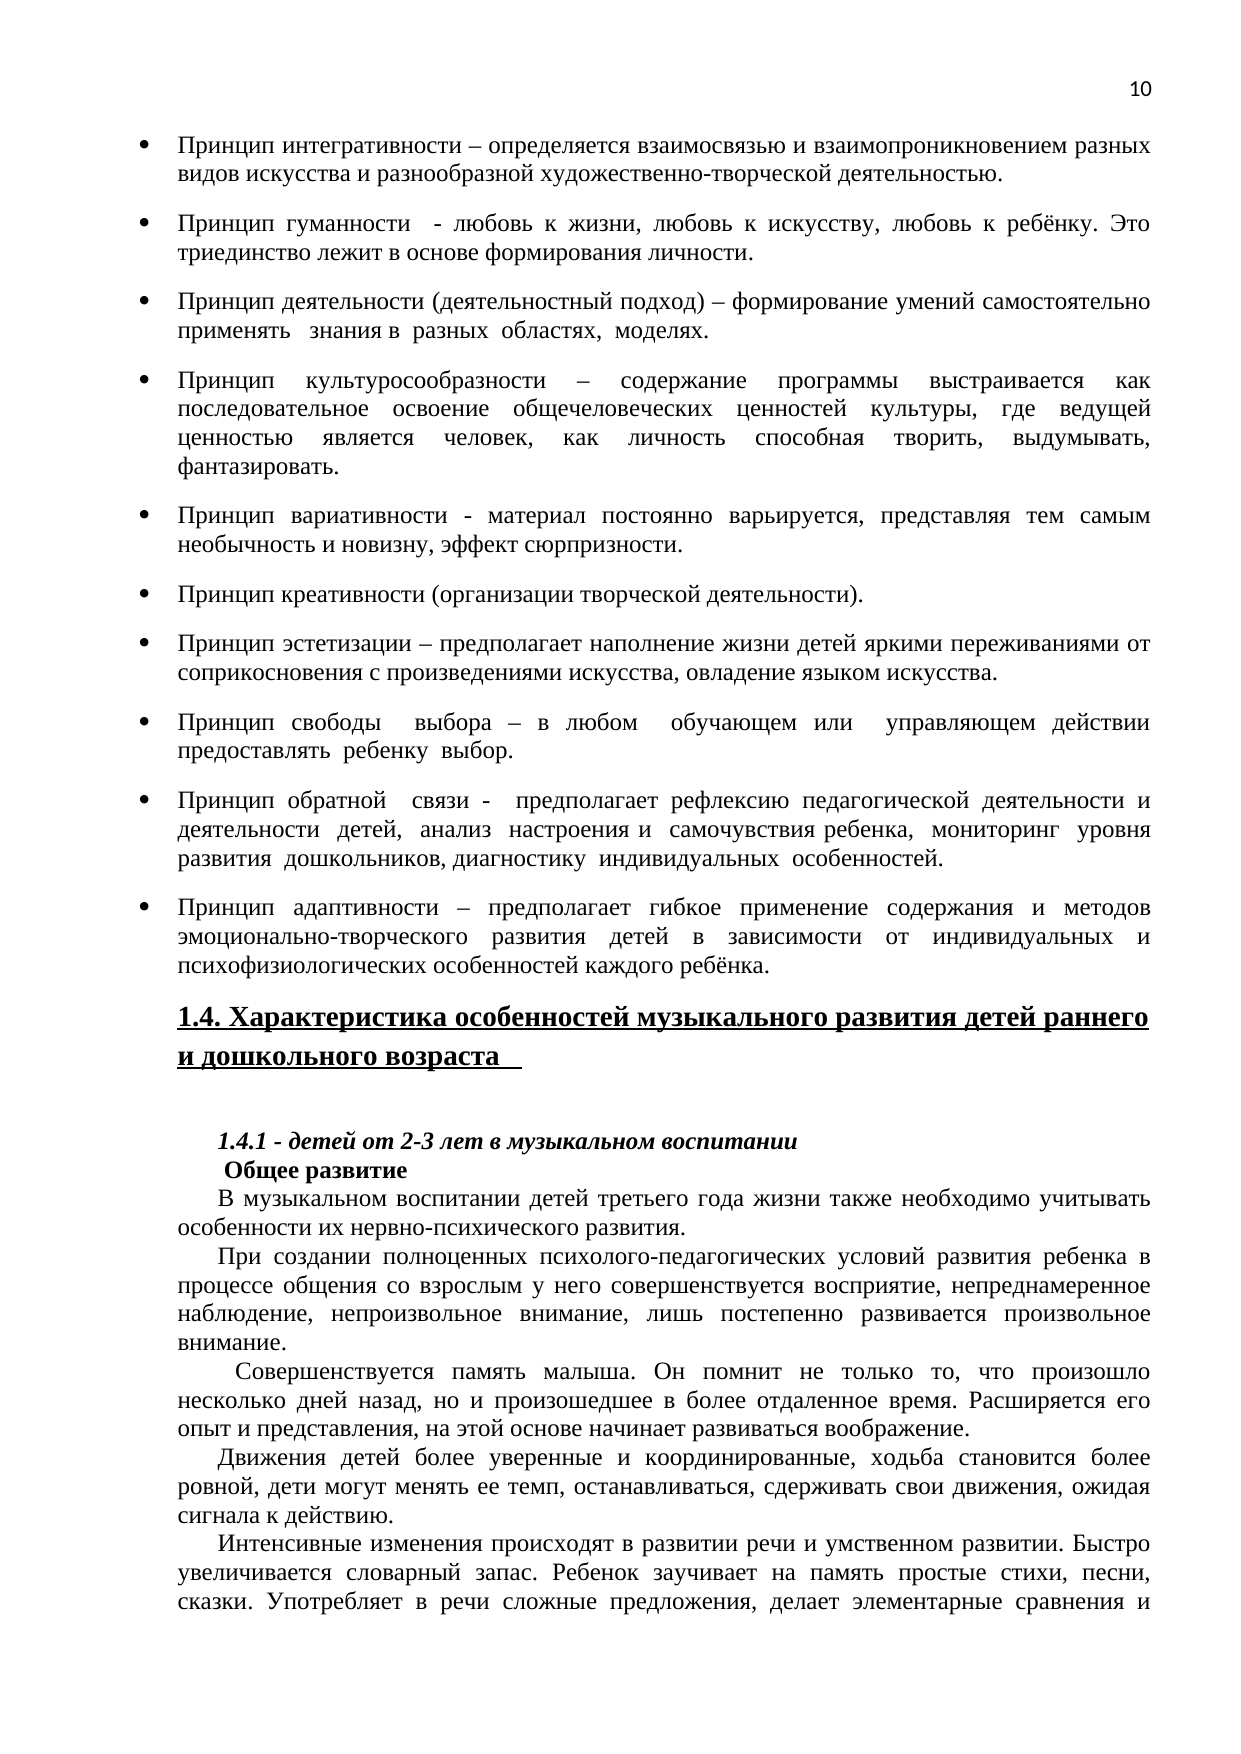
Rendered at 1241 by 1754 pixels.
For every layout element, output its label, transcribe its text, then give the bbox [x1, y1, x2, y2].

list Принцип обратной связи - предполагает рефлексию педагогической деятельности и деятельности детей, анализ настроения и самочувствия ребенка, мониторинг уровня развития дошкольников, диагностику индивидуальных особенностей. [140, 785, 1152, 871]
list Принцип свободы выбора – в любом обучающем или управляющем действии предоставлять ребенку выбор. [140, 707, 1152, 764]
text При создании полноценных психолого-педагогических условий развития ребенка в процессе общения со взрослым у него совершенствуется восприятие, непреднамеренное наблюдение, непроизвольное внимание, лишь постепенно развивается произвольное внимание. [177, 1241, 1152, 1356]
list Принцип креативности (организации творческой деятельности). [140, 579, 1152, 608]
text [177, 1528, 1152, 1615]
list 1.4.1 - детей от 2-3 лет в музыкальном воспитании [177, 1126, 1152, 1155]
list Принцип адаптивности – предполагает гибкое применение содержания и методов эмоционально-творческого развития детей в зависимости от индивидуальных и психофизиологических особенностей каждого ребёнка. [140, 892, 1152, 978]
text 1.4. Характеристика особенностей музыкального развития детей раннего и дошкольного возраста [177, 999, 1152, 1071]
list Принцип гуманности - любовь к жизни, любовь к искусству, любовь к ребёнку. Это триединство лежит в основе формирования личности. [140, 208, 1152, 266]
list Принцип деятельности (деятельностный подход) – формирование умений самостоятельно применять знания в разных областях, моделях. [140, 286, 1152, 344]
text Совершенствуется память малыша. Он помнит не только то, что произошло несколько дней назад, но и произошедшее в более отдаленное время. Расширяется его опыт и представления, на этой основе начинает развиваться воображение. [177, 1356, 1152, 1442]
list Принцип эстетизации – предполагает наполнение жизни детей яркими переживаниями от соприкосновения с произведениями искусства, овладение языком искусства. [140, 628, 1152, 686]
list Принцип вариативности - материал постоянно варьируется, представляя тем самым необычность и новизну, эффект сюрпризности. [140, 501, 1152, 558]
text В музыкальном воспитании детей третьего года жизни также необходимо учитывать особенности их нервно-психического развития. [177, 1183, 1152, 1241]
list Принцип культуросообразности – содержание программы выстраивается как последовательное освоение общечеловеческих ценностей культуры, где ведущей ценностью является человек, как личность способная творить, выдумывать, фантазировать. [140, 365, 1152, 480]
text Общее развитие [177, 1155, 1152, 1183]
list Принцип интегративности – определяется взаимосвязью и взаимопроникновением разных видов искусства и разнообразной художественно-творческой деятельностью. [140, 130, 1152, 187]
text Движения детей более уверенные и координированные, ходьба становится более ровной, дети могут менять ее темп, останавливаться, сдерживать свои движения, ожидая сигнала к действию. [177, 1442, 1152, 1528]
